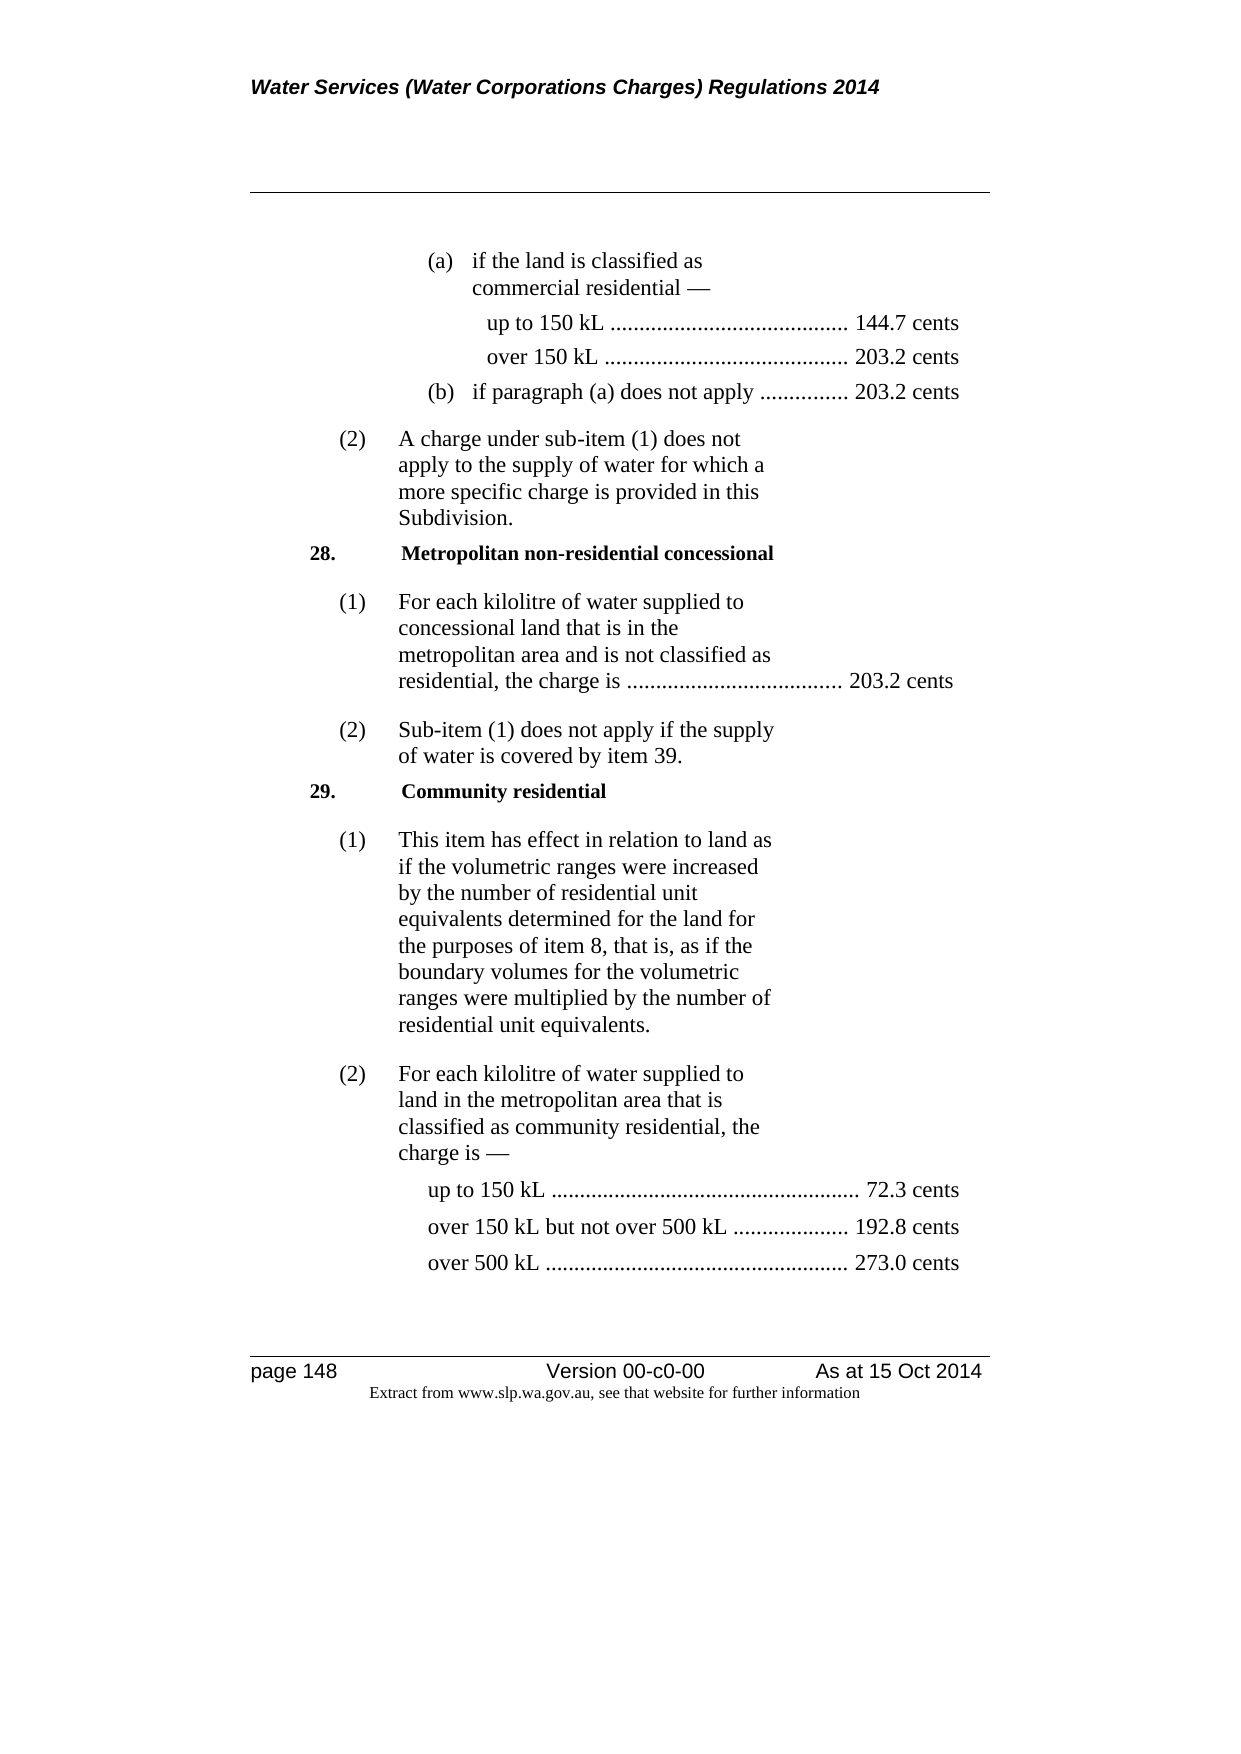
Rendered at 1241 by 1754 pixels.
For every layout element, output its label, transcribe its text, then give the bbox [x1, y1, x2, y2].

text (2) For each kilolitre of water supplied to land in the metropolitan area that is classified as community residential, the charge is — [309, 1060, 783, 1166]
text (1) For each kilolitre of water supplied to concessional land that is in the metropolitan area and is not classified as residential, the charge is 203.2 cents [309, 588, 783, 693]
subtitle 28. Metropolitan non-residential concessional [309, 541, 960, 565]
text (b) if paragraph (a) does not apply 203.2 cents [265, 378, 783, 404]
text over 150 kL 203.2 cents [265, 343, 783, 369]
subtitle 29. Community residential [309, 779, 960, 803]
text (1) This item has effect in relation to land as if the volumetric ranges were increased by the number of residential unit equivalents determined for the land for the purposes of item 8, that is, as if the boundary volumes for the volumetric ranges were multiplied by the number of residential unit equivalents. [309, 826, 783, 1037]
text up to 150 kL 144.7 cents [265, 308, 783, 335]
text (a) if the land is classified as commercial residential — [309, 247, 783, 300]
text over 500 kL 273.0 cents [250, 1249, 783, 1276]
text over 150 kL but not over 500 kL 192.8 cents [250, 1213, 783, 1239]
text up to 150 kL 72.3 cents [250, 1176, 783, 1202]
text (2) A charge under sub-item (1) does not apply to the supply of water for which a more specific charge is provided in this Subdivision. [309, 425, 783, 531]
text (2) Sub-item (1) does not apply if the supply of water is covered by item 39. [309, 716, 783, 769]
